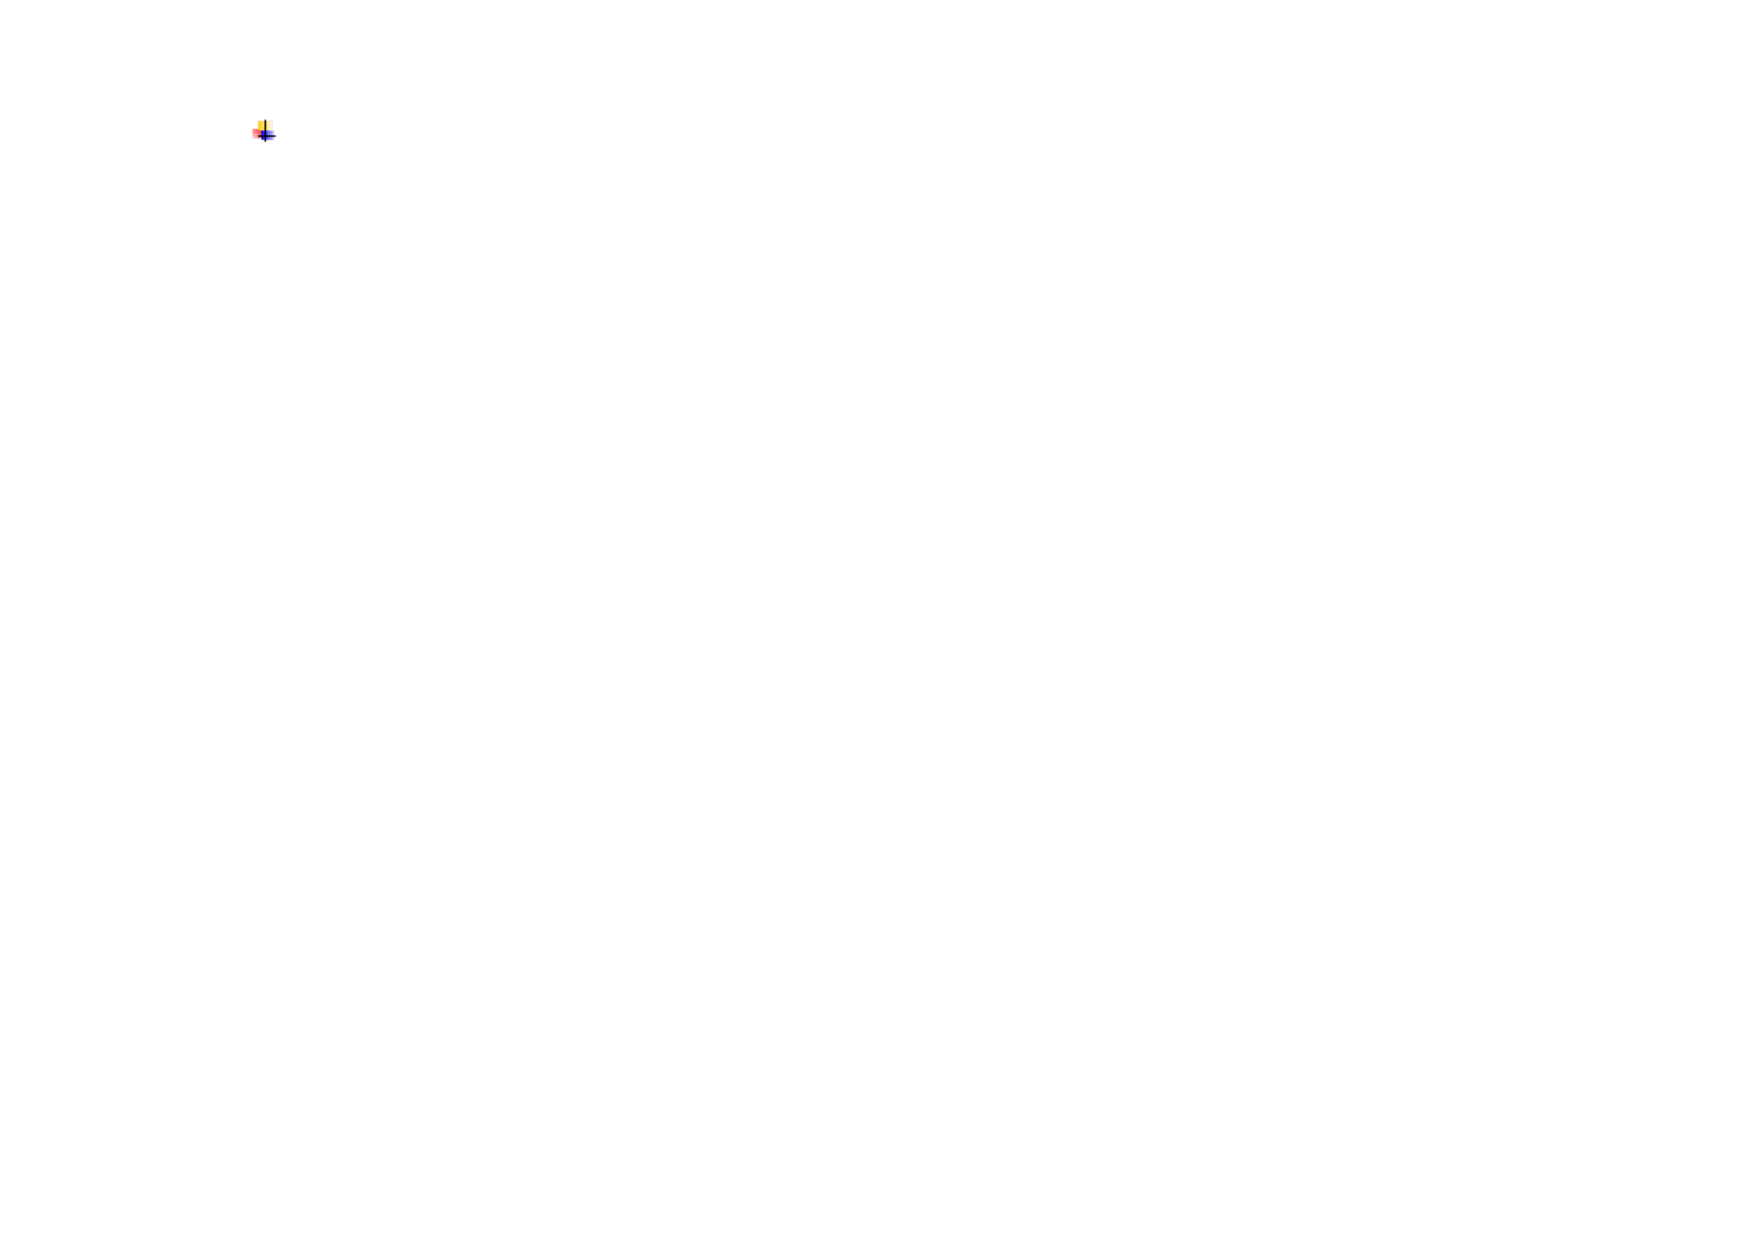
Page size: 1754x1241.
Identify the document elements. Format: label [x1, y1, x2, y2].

picture [252, 118, 276, 142]
